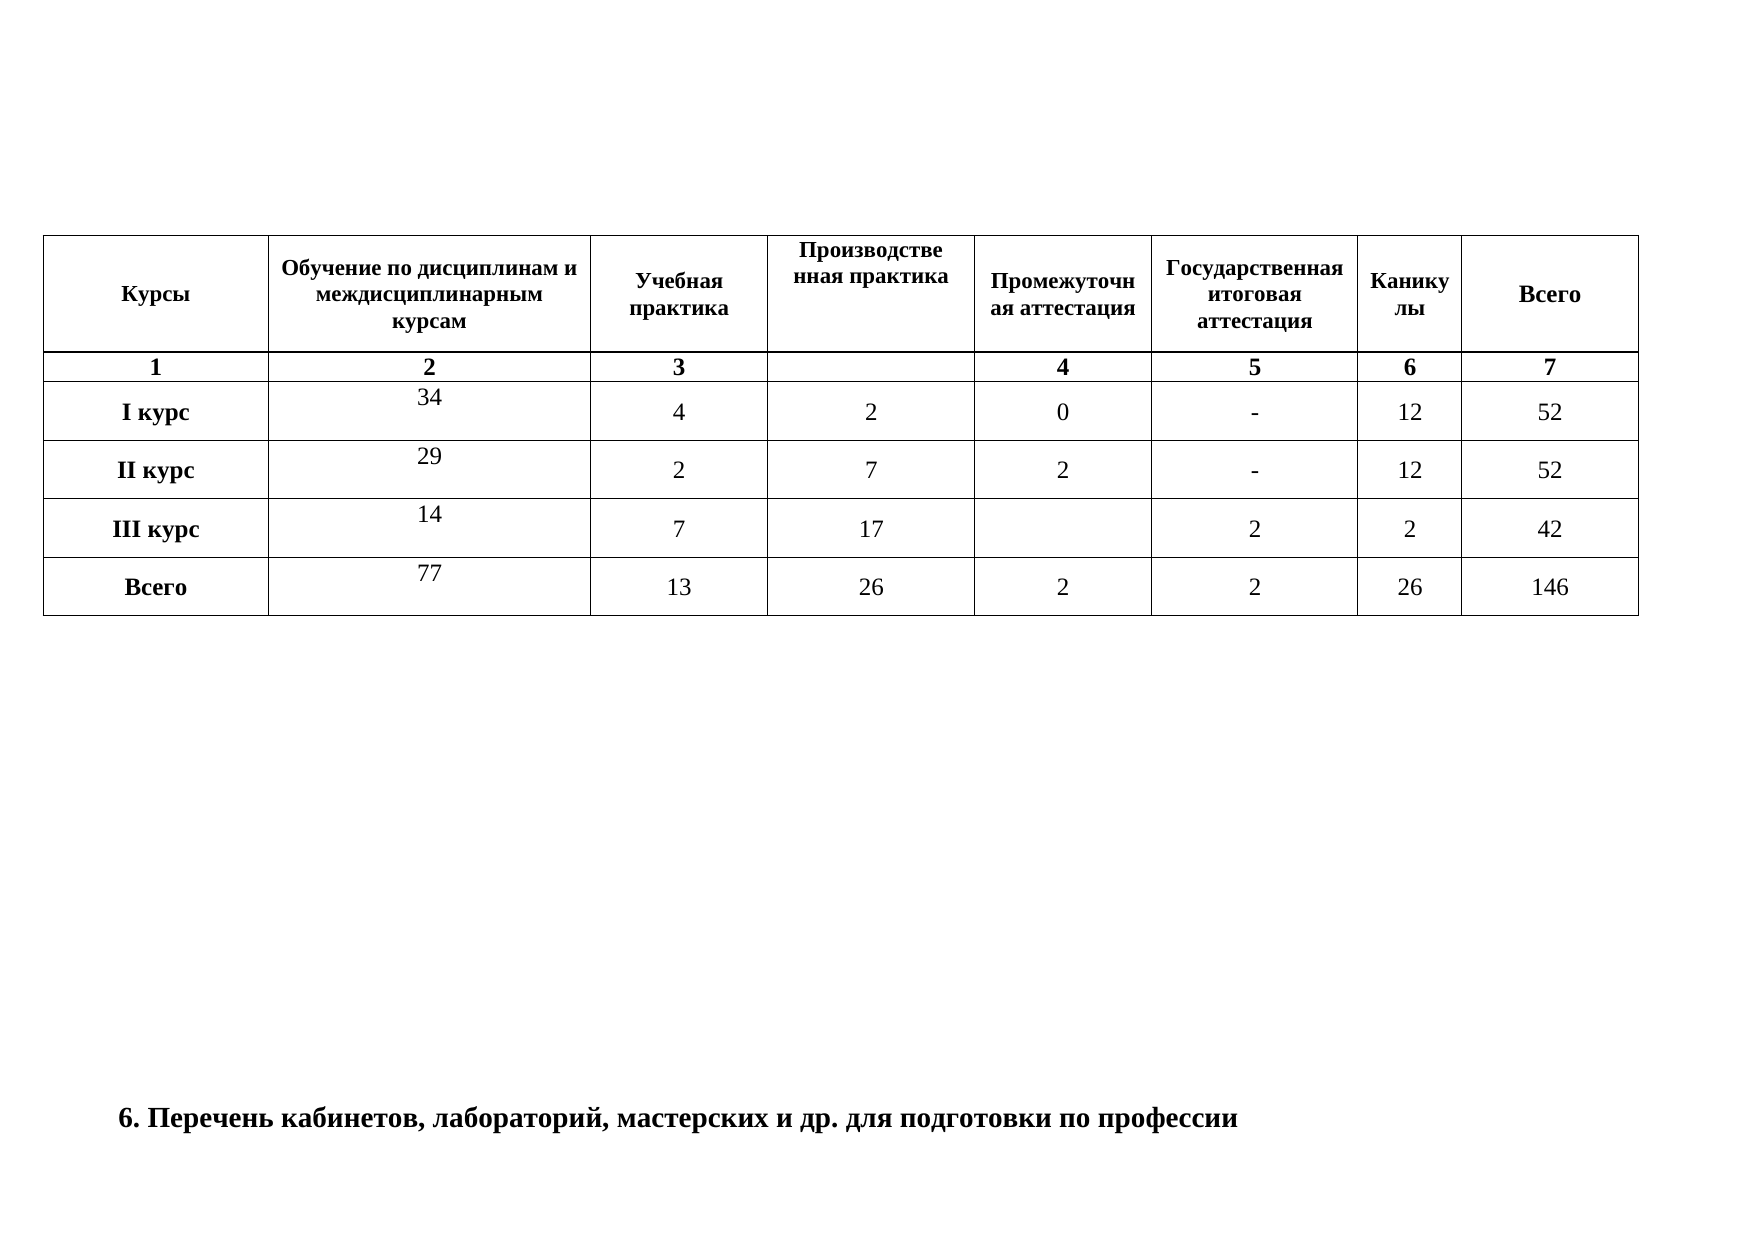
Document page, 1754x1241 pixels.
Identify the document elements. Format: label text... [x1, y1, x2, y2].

table_cell 29 [269, 441, 590, 498]
table_header Курсы [44, 236, 268, 351]
table_cell 12 [1358, 382, 1461, 440]
table_cell [768, 353, 974, 381]
table_cell 52 [1462, 382, 1638, 440]
table_cell III курс [44, 499, 268, 557]
table_cell I курс [44, 382, 268, 440]
table_cell 2 [768, 382, 974, 440]
table_cell 34 [269, 382, 590, 440]
table_header Промежуточная аттестация [975, 236, 1151, 351]
table_cell 26 [1358, 558, 1461, 615]
table_cell 2 [1152, 499, 1357, 557]
table_cell 77 [269, 558, 590, 615]
table_cell 14 [269, 499, 590, 557]
table_cell 42 [1462, 499, 1638, 557]
table_cell 6 [1358, 353, 1461, 381]
table_header Каникулы [1358, 236, 1461, 351]
table_header Учебная практика [591, 236, 767, 351]
table_cell [975, 499, 1151, 557]
table_cell 52 [1462, 441, 1638, 498]
table_cell 17 [768, 499, 974, 557]
table_cell 13 [591, 558, 767, 615]
table_cell 146 [1462, 558, 1638, 615]
table_cell 26 [768, 558, 974, 615]
table_cell II курс [44, 441, 268, 498]
table_cell 12 [1358, 441, 1461, 498]
table_cell 7 [768, 441, 974, 498]
table_header Всего [1462, 236, 1638, 351]
table_cell 4 [591, 382, 767, 440]
table_cell 1 [44, 353, 268, 381]
text 6. Перечень кабинетов, лабораторий, мастерских и др. для подготовки по профессии [118, 1100, 1636, 1134]
table_cell 7 [1462, 353, 1638, 381]
table_cell 2 [1152, 558, 1357, 615]
table_cell 7 [591, 499, 767, 557]
table_cell 0 [975, 382, 1151, 440]
table_cell Всего [44, 558, 268, 615]
table_cell 4 [975, 353, 1151, 381]
table_header Обучение по дисциплинам и междисциплинарным курсам [269, 236, 590, 351]
table_cell 2 [975, 558, 1151, 615]
table_cell 3 [591, 353, 767, 381]
table_header Государственная итоговая аттестация [1152, 236, 1357, 351]
table_cell 2 [269, 353, 590, 381]
table_cell - [1152, 441, 1357, 498]
table_cell 5 [1152, 353, 1357, 381]
table_cell 2 [1358, 499, 1461, 557]
table_header Производстве нная практика [768, 236, 974, 351]
table_cell - [1152, 382, 1357, 440]
table_cell 2 [975, 441, 1151, 498]
table_cell 2 [591, 441, 767, 498]
